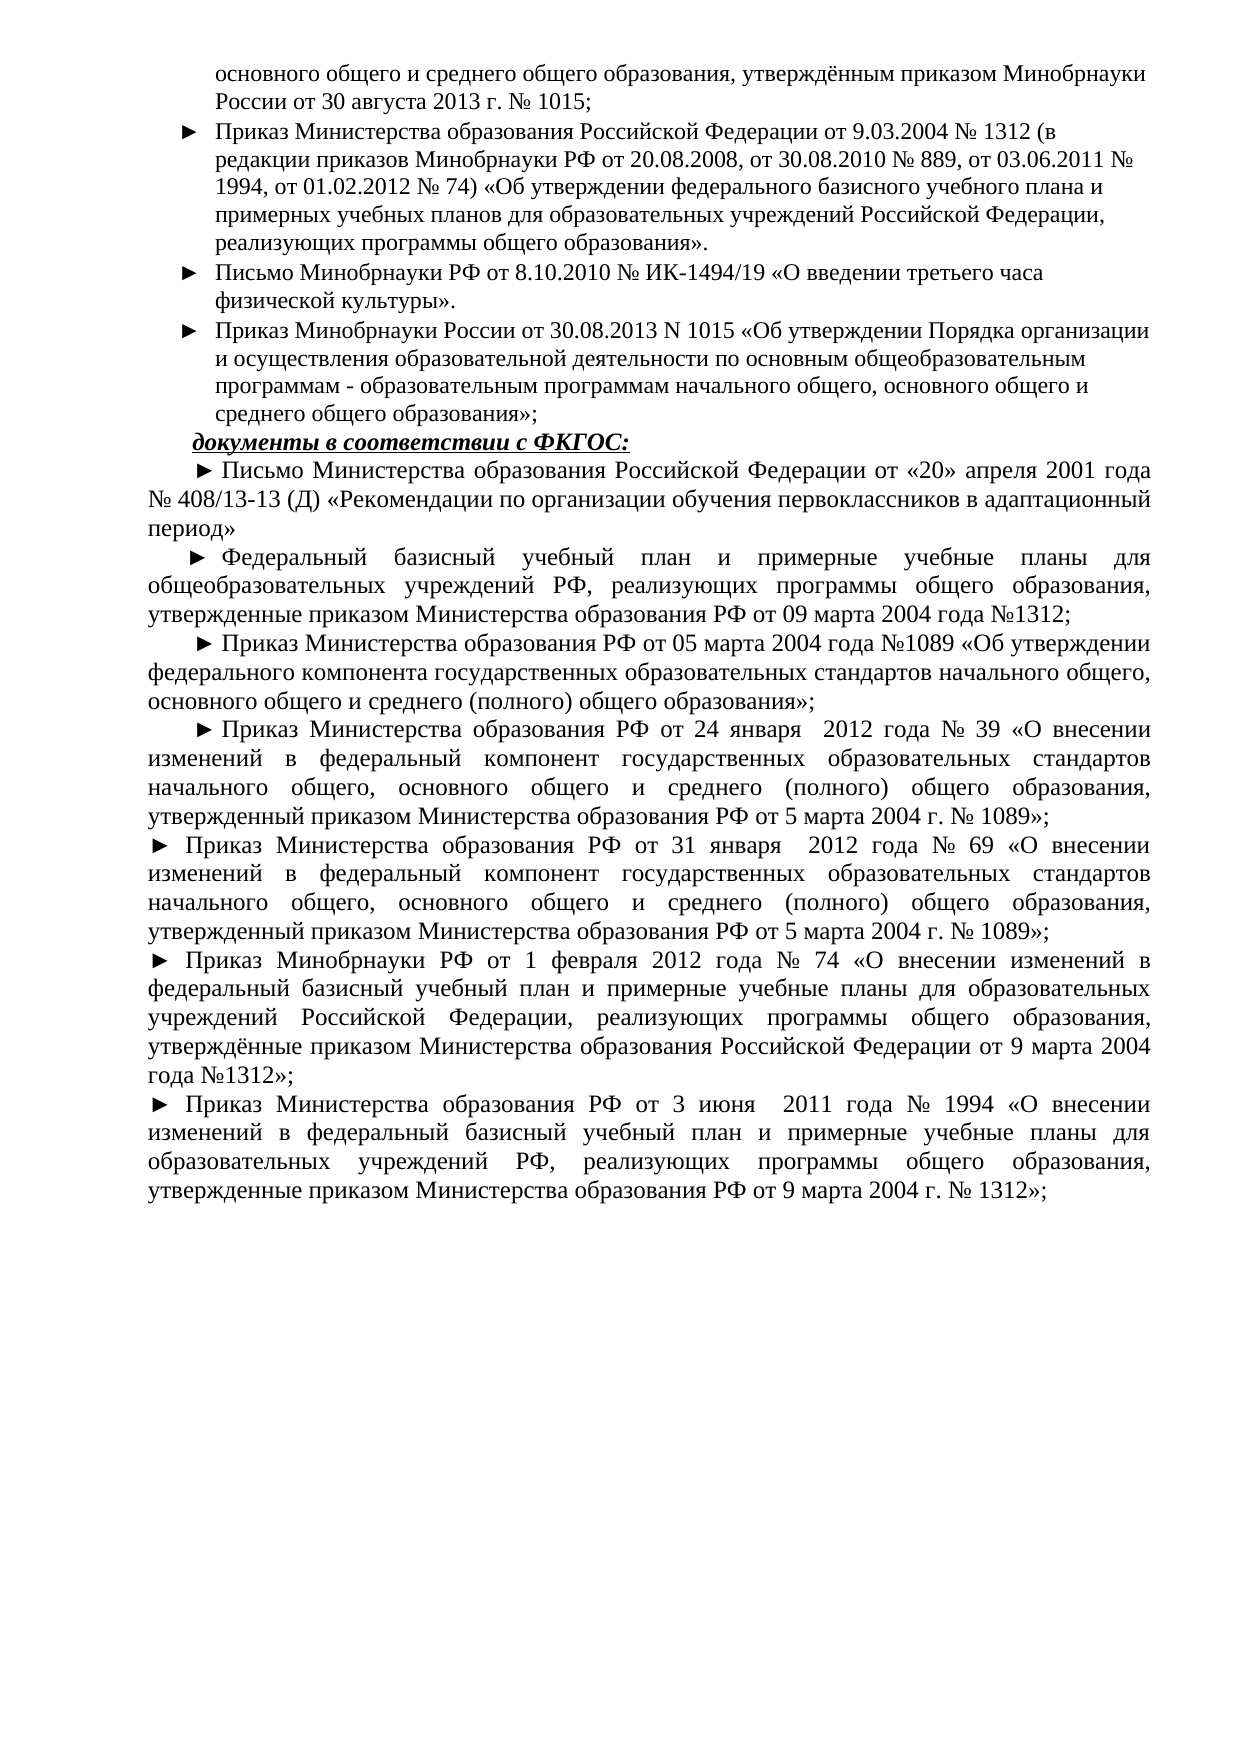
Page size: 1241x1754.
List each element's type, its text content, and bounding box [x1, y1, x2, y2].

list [177, 59, 1152, 114]
list Приказ Минобрнауки РФ от 1 февраля 2012 года № 74 «О внесении изменений в федеральный базисный учебный план и примерные учебные планы для образовательных учреждений Российской Федерации, реализующих программы общего образования, утверждённые приказом Министерства образования Российской Федерации от 9 марта 2004 года №1312»; [148, 945, 1152, 1088]
list Приказ Министерства образования РФ от 31 января 2012 года № 69 «О внесении изменений в федеральный компонент государственных образовательных стандартов начального общего, основного общего и среднего (полного) общего образования, утвержденный приказом Министерства образования РФ от 5 марта 2004 г. № 1089»; [148, 829, 1152, 945]
list Приказ Министерства образования Российской Федерации от 9.03.2004 № 1312 (в редакции приказов Минобрнауки РФ от 20.08.2008, от 30.08.2010 № 889, от 03.06.2011 № 1994, от 01.02.2012 № 74) «Об утверждении федерального базисного учебного плана и примерных учебных планов для образовательных учреждений Российской Федерации, реализующих программы общего образования». [177, 117, 1152, 255]
list Приказ Минобрнауки России от 30.08.2013 N 1015 «Об утверждении Порядка организации и осуществления образовательной деятельности по основным общеобразовательным программам - образовательным программам начального общего, основного общего и среднего общего образования»; [177, 316, 1152, 427]
text документы в соответствии с ФКГОС: [148, 427, 1152, 455]
list Письмо Минобрнауки РФ от 8.10.2010 № ИК-1494/19 «О введении третьего часа физической культуры». [177, 258, 1152, 313]
list Приказ Министерства образования РФ от 05 марта 2004 года №1089 «Об утверждении федерального компонента государственных образовательных стандартов начального общего, основного общего и среднего (полного) общего образования»; [148, 628, 1152, 714]
list Приказ Министерства образования РФ от 3 июня 2011 года № 1994 «О внесении изменений в федеральный базисный учебный план и примерные учебные планы для образовательных учреждений РФ, реализующих программы общего образования, утвержденные приказом Министерства образования РФ от 9 марта 2004 г. № 1312»; [148, 1088, 1152, 1204]
list Федеральный базисный учебный план и примерные учебные планы для общеобразовательных учреждений РФ, реализующих программы общего образования, утвержденные приказом Министерства образования РФ от 09 марта 2004 года №1312; [148, 542, 1152, 628]
list Письмо Министерства образования Российской Федерации от «20» апреля 2001 года № 408/13-13 (Д) «Рекомендации по организации обучения первоклассников в адаптационный период» [148, 455, 1152, 542]
list Приказ Министерства образования РФ от 24 января 2012 года № 39 «О внесении изменений в федеральный компонент государственных образовательных стандартов начального общего, основного общего и среднего (полного) общего образования, утвержденный приказом Министерства образования РФ от 5 марта 2004 г. № 1089»; [148, 714, 1152, 829]
